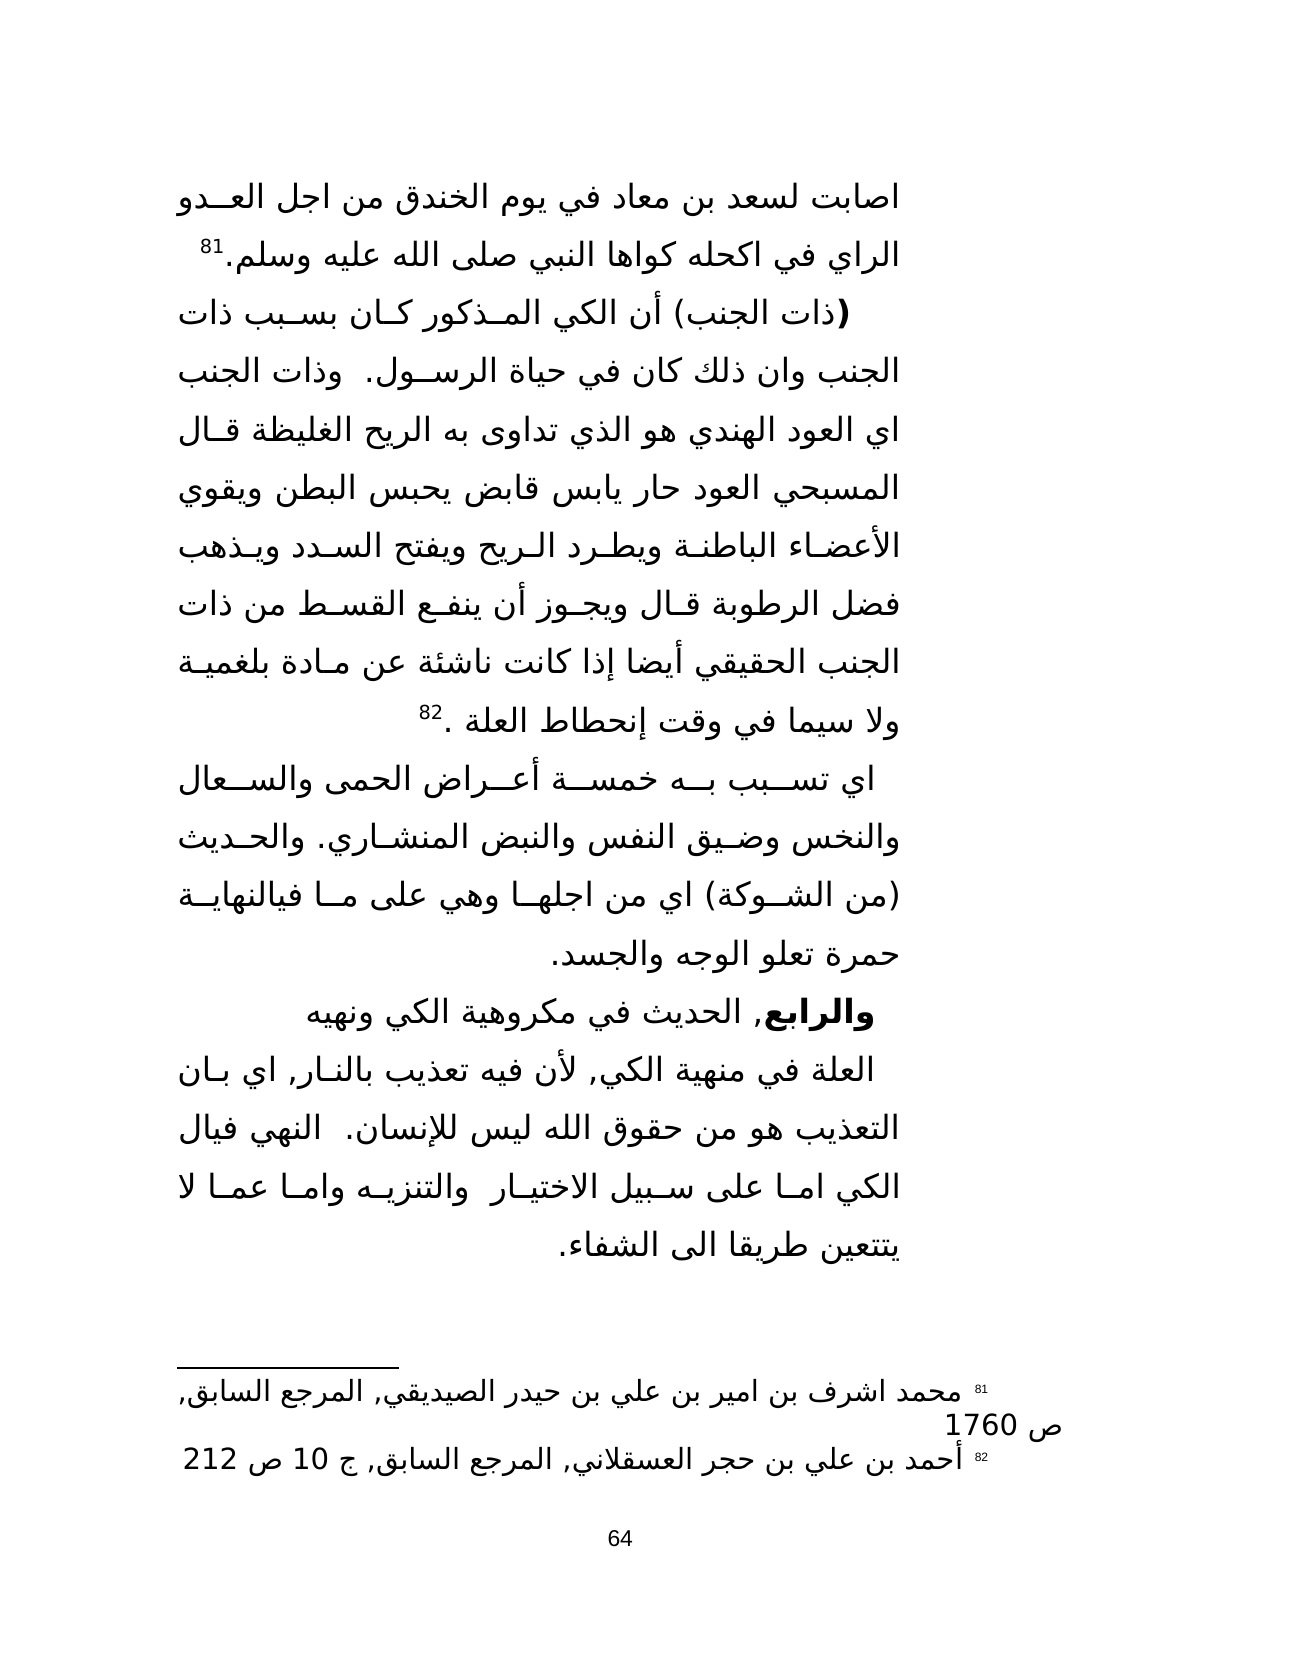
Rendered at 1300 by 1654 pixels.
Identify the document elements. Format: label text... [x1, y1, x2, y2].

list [177, 177, 901, 274]
list (ذات الجنب) أن الكي المذكور كان بسبب ذات الجنب وان ذلك كان في حياة الرسول. وذات الجنب اي العود الهندي هو الذي تداوى به الريح الغليظة قال المسبحي العود حار يابس قابض يحبس البطن ويقوي الأعضاء الباطنة ويطرد الريح ويفتح السدد ويذهب فضل الرطوبة قال ويجوز أن ينفع القسط من ذات الجنب الحقيقي أيضا إذا كانت ناشئة عن مادة بلغمية ولا سيما في وقت إنحطاط العلة . [177, 294, 901, 740]
list والرابع, الحديث في مكروهية الكي ونهيه [177, 992, 901, 1031]
list العلة في منهية الكي, لأن فيه تعذيب بالنار, اي بان التعذيب هو من حقوق الله ليس للإنسان. النهي فيال الكي اما على سبيل الاختيار والتنزيه واما عما لا يتتعين طريقا الى الشفاء. [177, 1051, 901, 1264]
list اي تسبب به خمسة أعراض الحمى والسعال والنخس وضيق النفس والنبض المنشاري. والحديث (من الشوكة) اي من اجلها وهي على ما فيالنهاية حمرة تعلو الوجه والجسد. [177, 759, 901, 973]
